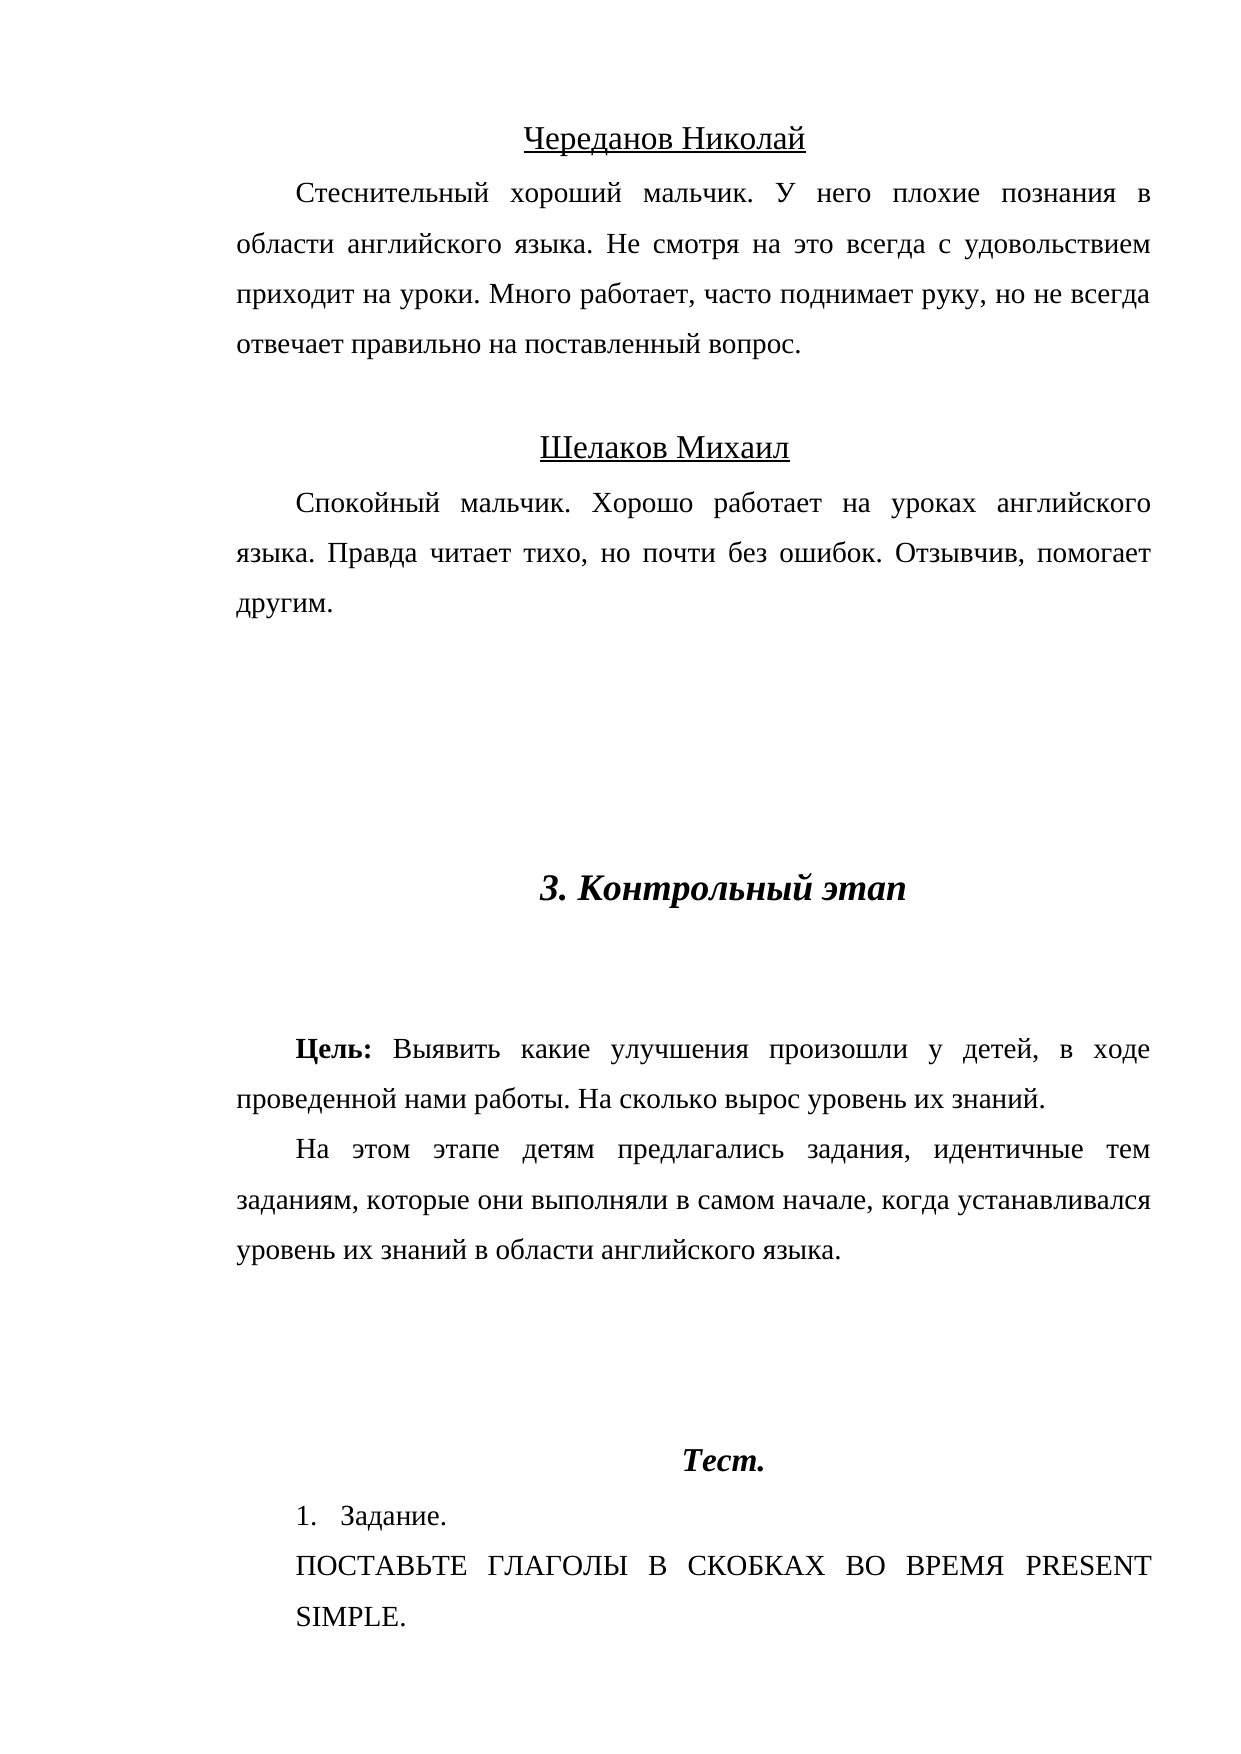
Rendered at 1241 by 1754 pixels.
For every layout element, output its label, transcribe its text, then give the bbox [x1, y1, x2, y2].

text ПОСТАВЬТЕ ГЛАГОЛЫ В СКОБКАХ ВО ВРЕМЯ PRESENT SIMPLE. [295, 1548, 1152, 1632]
text Цель: Выявить какие улучшения произошли у детей, в ходе проведенной нами работы. На сколько вырос уровень их знаний. [236, 1031, 1152, 1115]
text Шелаков Михаил [177, 427, 1152, 466]
text На этом этапе детям предлагались задания, идентичные тем заданиям, которые они выполняли в самом начале, когда устанавливался уровень их знаний в области английского языка. [236, 1132, 1152, 1266]
text Череданов Николай [177, 118, 1152, 156]
text Тест. [236, 1441, 1152, 1479]
text 3. Контрольный этап [236, 866, 1152, 909]
list Задание. [295, 1498, 1152, 1532]
text Стеснительный хороший мальчик. У него плохие познания в области английского языка. Не смотря на это всегда с удовольствием приходит на уроки. Много работает, часто поднимает руку, но не всегда отвечает правильно на поставленный вопрос. [236, 176, 1152, 360]
text Спокойный мальчик. Хорошо работает на уроках английского языка. Правда читает тихо, но почти без ошибок. Отзывчив, помогает другим. [236, 485, 1152, 619]
